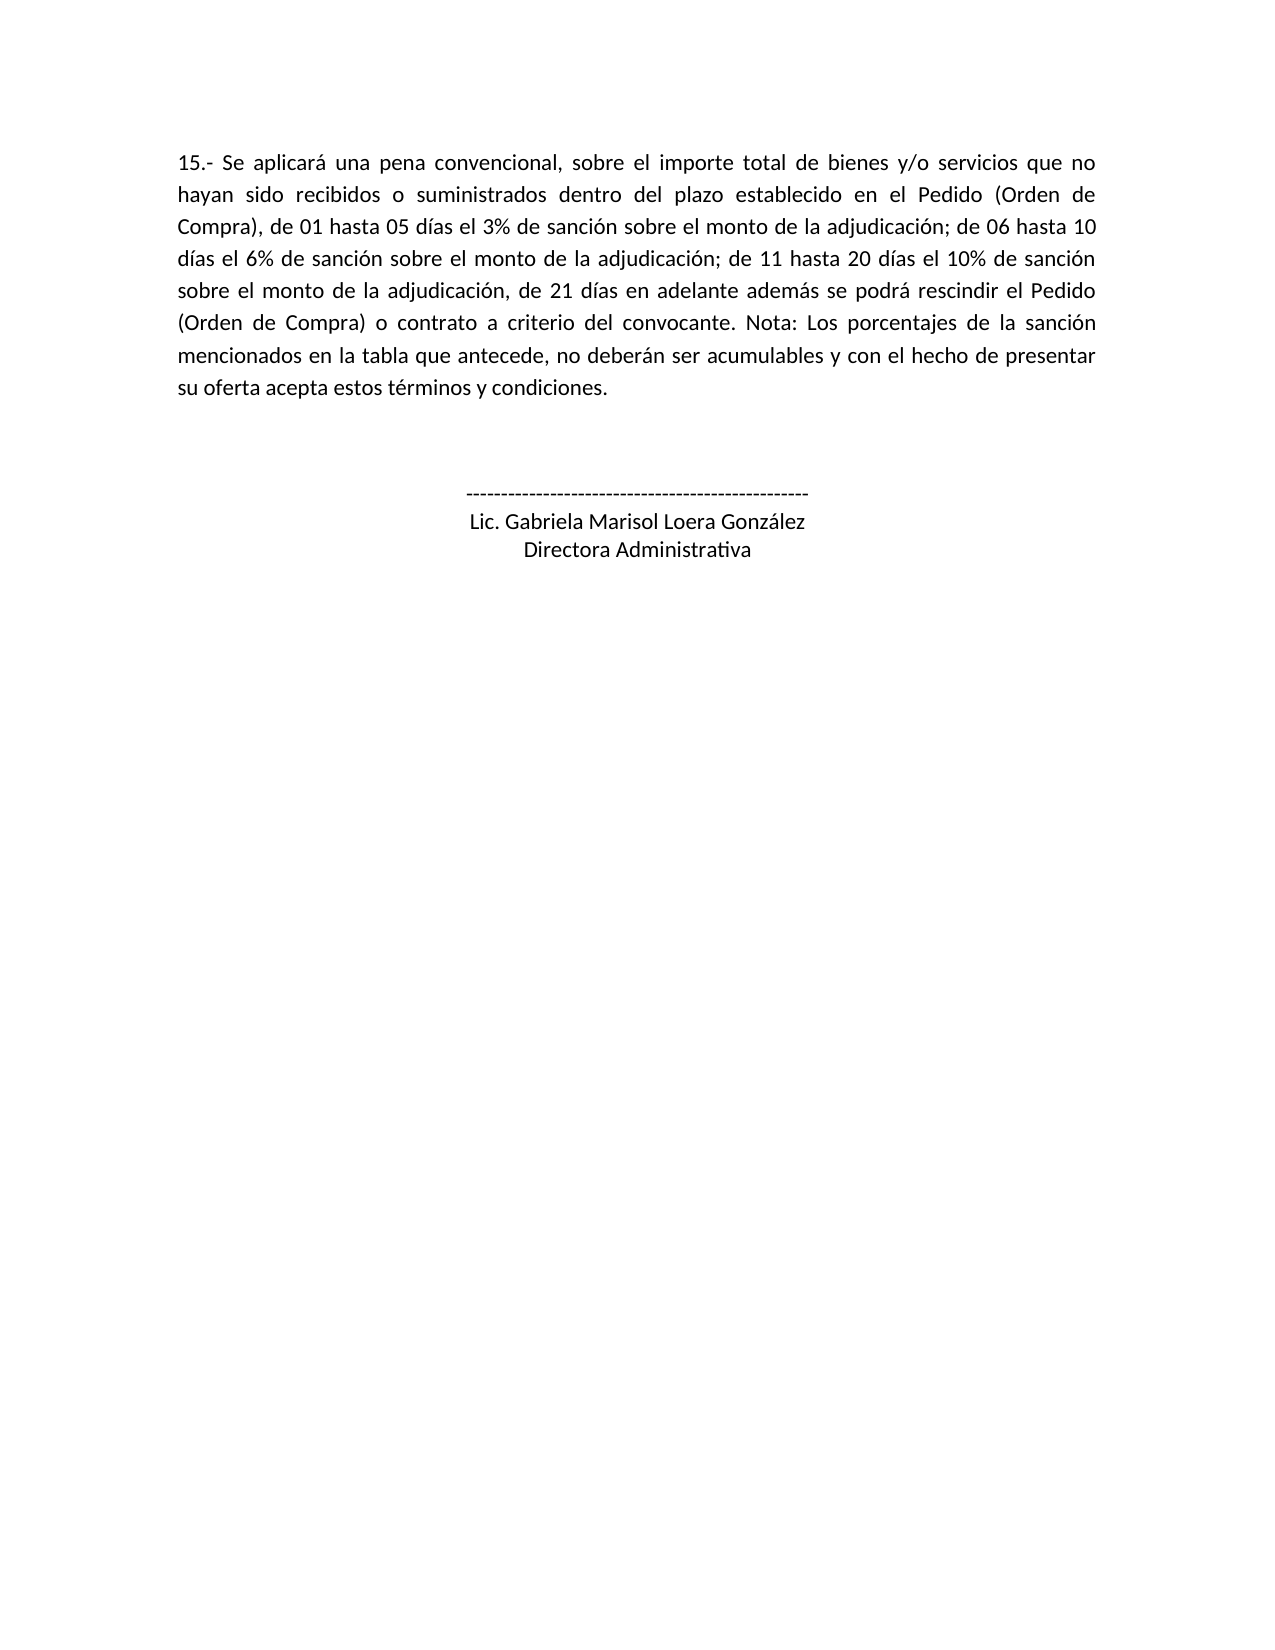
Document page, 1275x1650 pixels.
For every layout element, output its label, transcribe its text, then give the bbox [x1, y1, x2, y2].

text Directora Administrativa [177, 535, 1098, 563]
text ------------------------------------------------- [177, 479, 1098, 507]
text 15.- Se aplicará una pena convencional, sobre el importe total de bienes y/o servicios que no hayan sido recibidos o suministrados dentro del plazo establecido en el Pedido (Orden de Compra), de 01 hasta 05 días el 3% de sanción sobre el monto de la adjudicación; de 06 hasta 10 días el 6% de sanción sobre el monto de la adjudicación; de 11 hasta 20 días el 10% de sanción sobre el monto de la adjudicación, de 21 días en adelante además se podrá rescindir el Pedido (Orden de Compra) o contrato a criterio del convocante. Nota: Los porcentajes de la sanción mencionados en la tabla que antecede, no deberán ser acumulables y con el hecho de presentar su oferta acepta estos términos y condiciones. [177, 148, 1098, 401]
text Lic. Gabriela Marisol Loera González [177, 507, 1098, 535]
